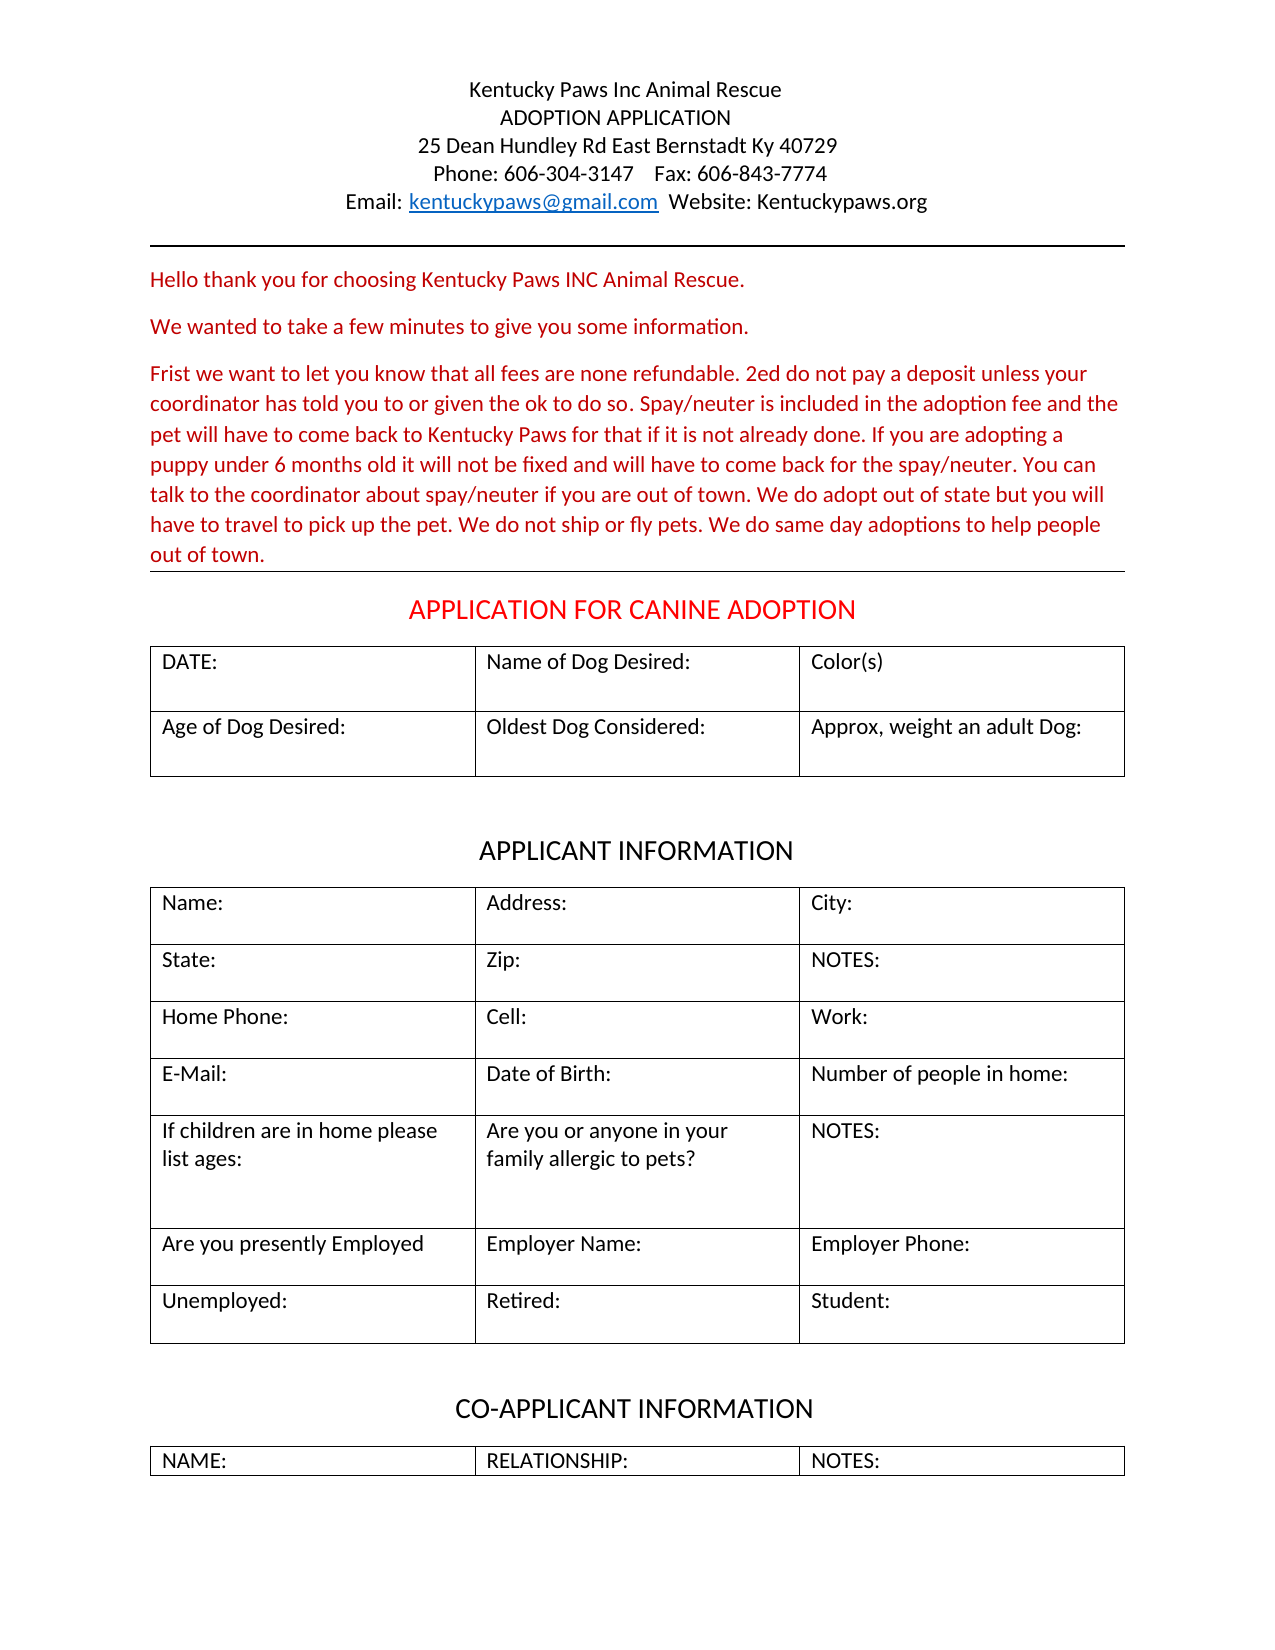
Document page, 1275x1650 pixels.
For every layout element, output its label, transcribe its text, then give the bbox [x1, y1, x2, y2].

table_cell Student: [800, 1286, 1124, 1342]
table_header City: [800, 888, 1124, 944]
table_cell NOTES: [800, 945, 1124, 1001]
text CO-APPLICANT INFORMATION [150, 1390, 1125, 1426]
text APPLICANT INFORMATION [150, 832, 1125, 867]
table_cell Cell: [476, 1002, 799, 1058]
table_cell Employer Name: [476, 1229, 799, 1285]
text We wanted to take a few minutes to give you some information. [150, 312, 1125, 341]
text Hello thank you for choosing Kentucky Paws INC Animal Rescue. [150, 266, 1125, 294]
table_header DATE: [151, 647, 475, 711]
table_header Address: [476, 888, 799, 944]
table_header Name of Dog Desired: [476, 647, 799, 711]
table_cell Oldest Dog Considered: [476, 712, 799, 776]
table_cell State: [151, 945, 475, 1001]
table_cell Number of people in home: [800, 1059, 1124, 1115]
table_cell Date of Birth: [476, 1059, 799, 1115]
table_cell Are you presently Employed [151, 1229, 475, 1285]
table_header NOTES: [800, 1447, 1124, 1474]
table_cell Work: [800, 1002, 1124, 1058]
table_cell Unemployed: [151, 1286, 475, 1342]
table_cell Home Phone: [151, 1002, 475, 1058]
table_cell Are you or anyone in your family allergic to pets? [476, 1116, 799, 1228]
table_cell If children are in home please list ages: [151, 1116, 475, 1228]
text Frist we want to let you know that all fees are none refundable. 2ed do not pay a deposit unless your coordinator has told you to or given the ok to do so. Spay/neuter is included in the adoption fee and the pet will have to come back to Kentucky Paws for that if it is not already done. If you are adopting a puppy under 6 months old it will not be fixed and will have to come back for the spay/neuter. You can talk to the coordinator about spay/neuter if you are out of town. We do adopt out of state but you will have to travel to pick up the pet. We do not ship or fly pets. We do same day adoptions to help people out of town. [150, 359, 1125, 571]
table_header NAME: [151, 1447, 475, 1474]
table_cell Zip: [476, 945, 799, 1001]
table_cell Retired: [476, 1286, 799, 1342]
text APPLICATION FOR CANINE ADOPTION [150, 591, 1125, 627]
table_cell E-Mail: [151, 1059, 475, 1115]
table_cell NOTES: [800, 1116, 1124, 1228]
table_header Name: [151, 888, 475, 944]
table_cell Employer Phone: [800, 1229, 1124, 1285]
table_cell Age of Dog Desired: [151, 712, 475, 776]
table_header Color(s) [800, 647, 1124, 711]
table_header RELATIONSHIP: [476, 1447, 799, 1474]
table_cell Approx, weight an adult Dog: [800, 712, 1124, 776]
